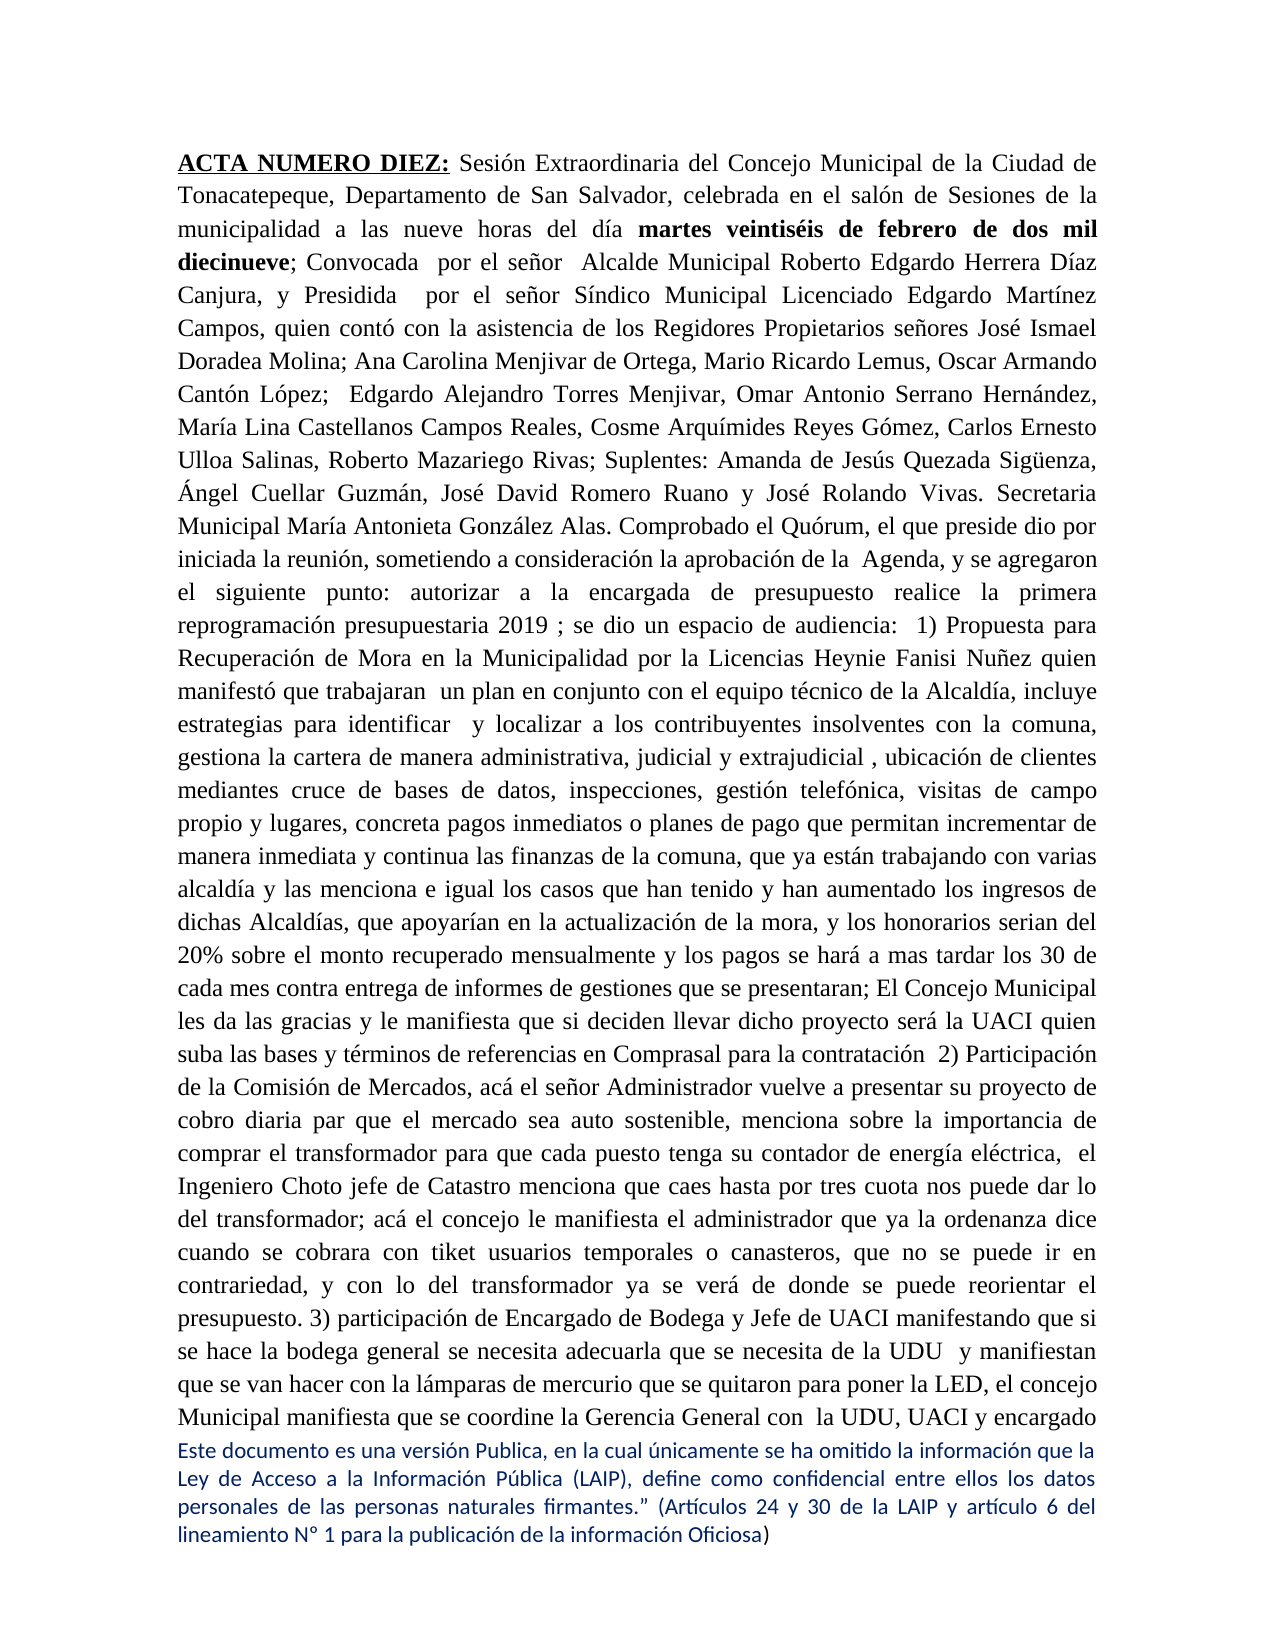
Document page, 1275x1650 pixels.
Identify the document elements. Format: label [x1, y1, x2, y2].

text [177, 148, 1098, 1431]
